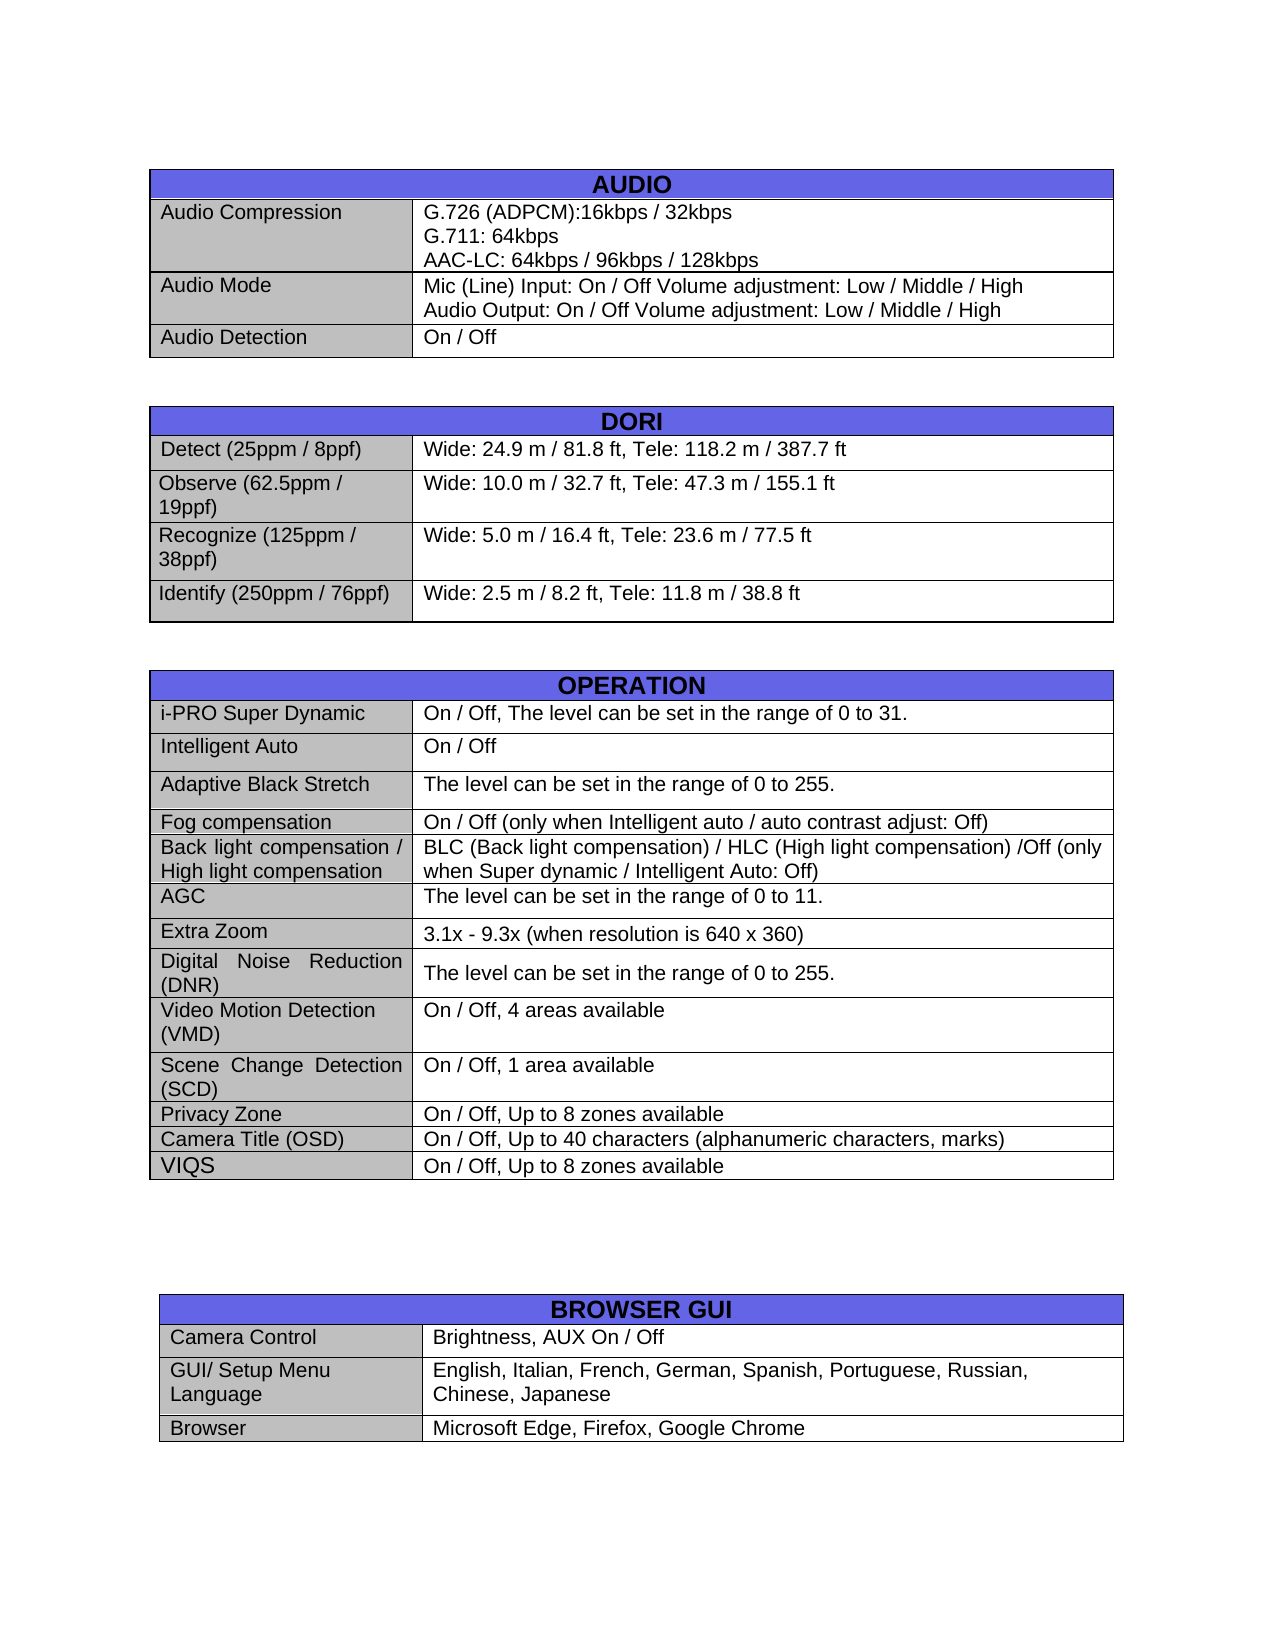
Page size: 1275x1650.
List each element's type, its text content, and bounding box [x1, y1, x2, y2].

table_cell i-PRO Super Dynamic [151, 701, 412, 733]
table_cell On / Off, 1 area available [413, 1053, 1113, 1101]
table_cell AGC [151, 884, 412, 918]
table_cell GUI/ Setup Menu Language [160, 1358, 422, 1414]
table_cell English, Italian, French, German, Spanish, Portuguese, Russian, Chinese, Japanese [423, 1358, 1123, 1414]
table_cell On / Off, Up to 8 zones available [413, 1152, 1113, 1179]
table_cell On / Off, 4 areas available [413, 998, 1113, 1052]
table_cell On / Off [413, 325, 1113, 357]
table_cell BLC (Back light compensation) / HLC (High light compensation) /Off (only when Super dynamic / Intelligent Auto: Off) [413, 835, 1113, 882]
table_cell Brightness, AUX On / Off [423, 1325, 1123, 1357]
table_cell Wide: 24.9 m / 81.8 ft, Tele: 118.2 m / 387.7 ft [413, 436, 1113, 470]
table_cell Wide: 10.0 m / 32.7 ft, Tele: 47.3 m / 155.1 ft [413, 471, 1113, 522]
table_header AUDIO [151, 170, 1113, 198]
table_cell Browser [160, 1416, 422, 1441]
table_cell Back light compensation / High light compensation [151, 835, 412, 882]
table_cell Intelligent Auto [151, 734, 412, 771]
table_cell The level can be set in the range of 0 to 11. [413, 884, 1113, 918]
table_cell Audio Mode [151, 273, 412, 324]
table_cell Audio Compression [151, 200, 412, 271]
table_cell On / Off [413, 734, 1113, 771]
table_cell On / Off (only when Intelligent auto / auto contrast adjust: Off) [413, 810, 1113, 833]
table_cell On / Off, Up to 8 zones available [413, 1102, 1113, 1126]
table_cell Adaptive Black Stretch [151, 772, 412, 808]
table_cell 3.1x - 9.3x (when resolution is 640 x 360) [413, 919, 1113, 948]
table_cell Mic (Line) Input: On / Off Volume adjustment: Low / Middle / High Audio Output: On / Off Volume adjustment: Low / Middle / High [413, 273, 1113, 324]
table_header OPERATION [151, 671, 1113, 700]
table_cell VIQS [151, 1152, 412, 1179]
table_cell Scene Change Detection (SCD) [151, 1053, 412, 1101]
table_cell Detect (25ppm / 8ppf) [151, 436, 412, 470]
table_cell Wide: 5.0 m / 16.4 ft, Tele: 23.6 m / 77.5 ft [413, 523, 1113, 580]
table_cell G.726 (ADPCM):16kbps / 32kbps G.711: 64kbps AAC-LC: 64kbps / 96kbps / 128kbps [413, 200, 1113, 271]
table_cell Digital Noise Reduction (DNR) [151, 949, 412, 997]
table_cell Camera Control [160, 1325, 422, 1357]
table_cell Video Motion Detection (VMD) [151, 998, 412, 1052]
table_header DORI [151, 407, 1113, 435]
table_cell Extra Zoom [151, 919, 412, 948]
table_cell Privacy Zone [151, 1102, 412, 1126]
table_header BROWSER GUI [160, 1295, 1123, 1324]
table_cell On / Off, Up to 40 characters (alphanumeric characters, marks) [413, 1127, 1113, 1151]
table_cell Audio Detection [151, 325, 412, 357]
table_cell The level can be set in the range of 0 to 255. [413, 772, 1113, 808]
table_cell Microsoft Edge, Firefox, Google Chrome [423, 1416, 1123, 1441]
table_cell Identify (250ppm / 76ppf) [151, 581, 412, 621]
table_cell The level can be set in the range of 0 to 255. [413, 949, 1113, 997]
table_cell Fog compensation [151, 810, 412, 833]
table_cell On / Off, The level can be set in the range of 0 to 31. [413, 701, 1113, 733]
table_cell Recognize (125ppm / 38ppf) [151, 523, 412, 580]
table_cell Wide: 2.5 m / 8.2 ft, Tele: 11.8 m / 38.8 ft [413, 581, 1113, 621]
table_cell Observe (62.5ppm / 19ppf) [151, 471, 412, 522]
table_cell Camera Title (OSD) [151, 1127, 412, 1151]
